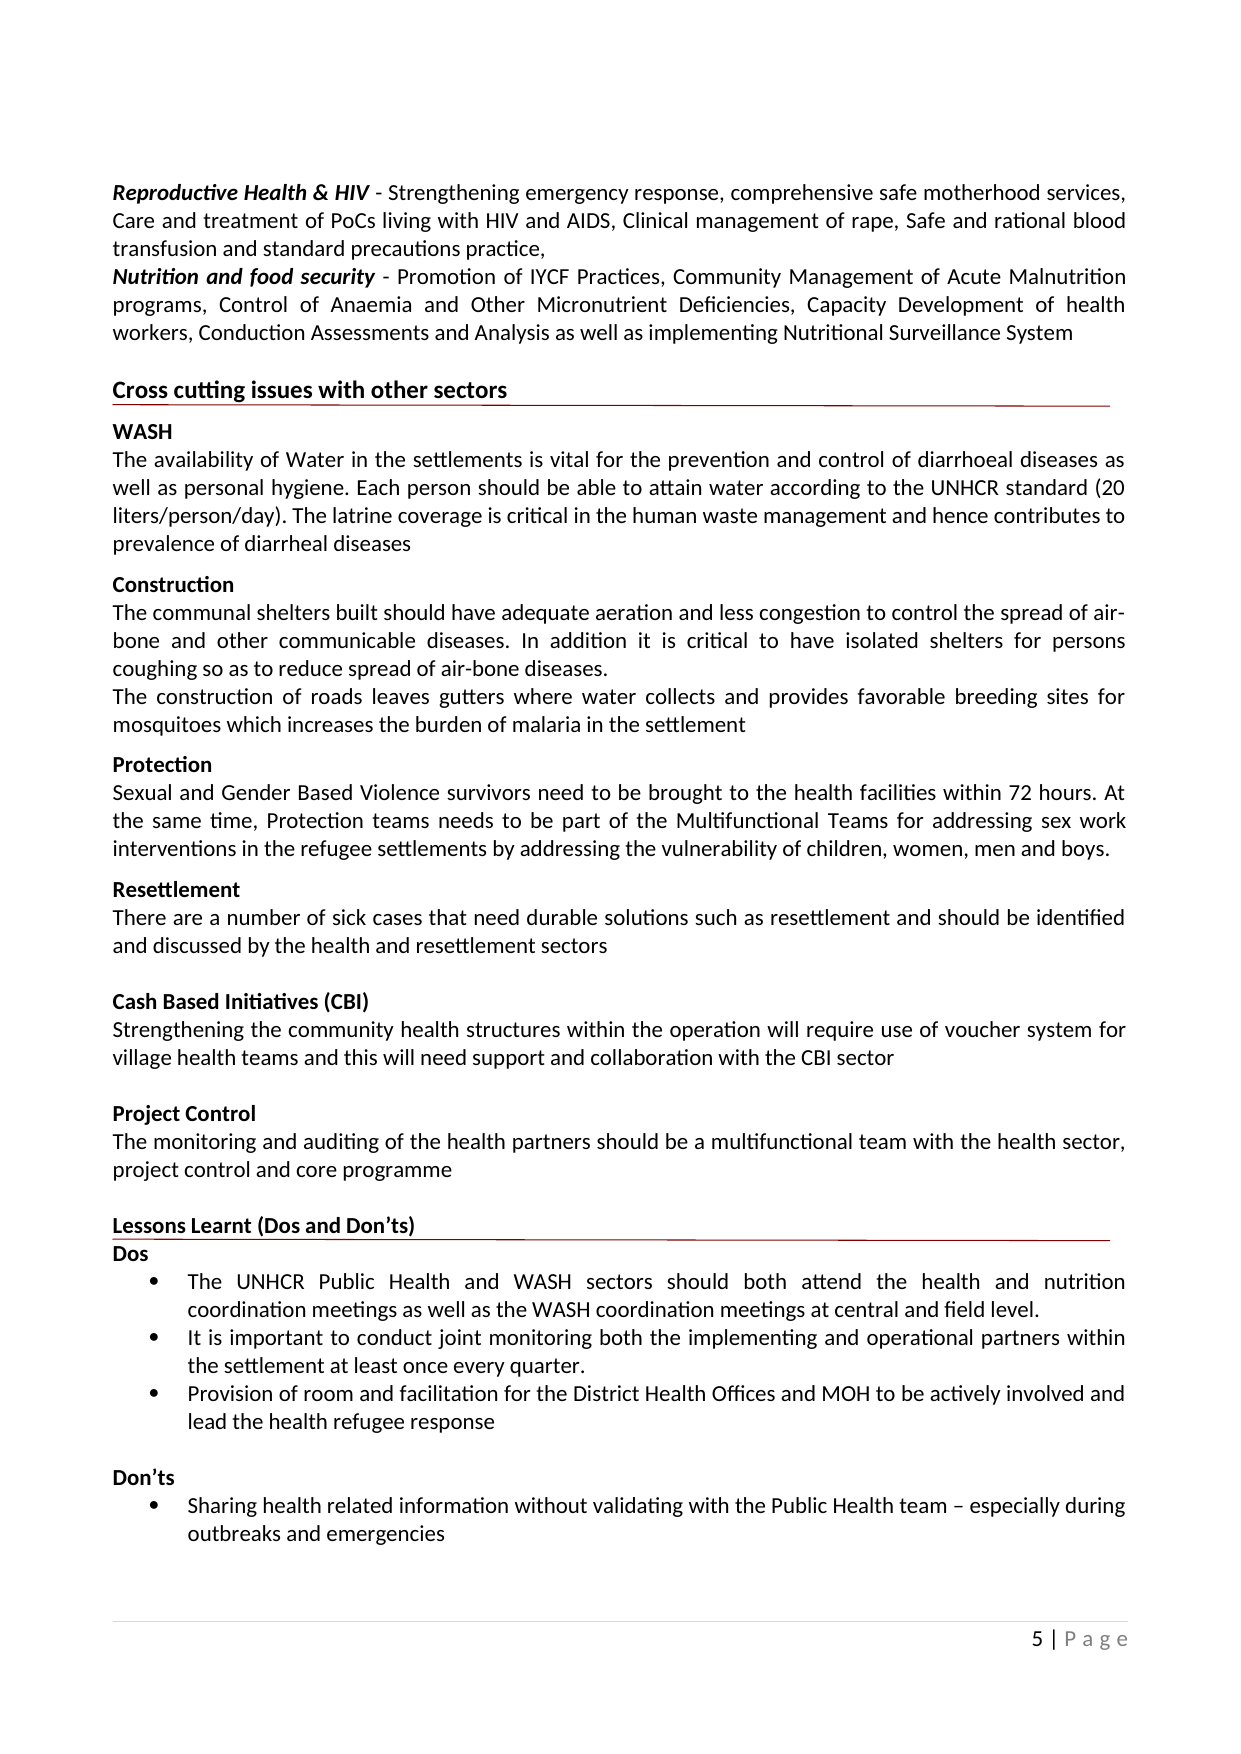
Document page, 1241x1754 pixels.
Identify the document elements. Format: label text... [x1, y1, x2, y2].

list Provision of room and facilitation for the District Health Offices and MOH to be actively involved and lead the health refugee response [150, 1379, 1128, 1435]
text The monitoring and auditing of the health partners should be a multifunctional team with the health sector, project control and core programme [112, 1127, 1128, 1183]
text Lessons Learnt (Dos and Don’ts) [112, 1211, 1128, 1239]
text Nutrition and food security - Promotion of IYCF Practices, Community Management of Acute Malnutrition programs, Control of Anaemia and Other Micronutrient Deficiencies, Capacity Development of health workers, Conduction Assessments and Analysis as well as implementing Nutritional Surveillance System [112, 262, 1128, 346]
text Construction [112, 570, 1128, 598]
text Project Control [112, 1099, 1128, 1127]
text Dos [112, 1239, 1128, 1267]
text Strengthening the community health structures within the operation will require use of voucher system for village health teams and this will need support and collaboration with the CBI sector [112, 1015, 1128, 1071]
text Sexual and Gender Based Violence survivors need to be brought to the health facilities within 72 hours. At the same time, Protection teams needs to be part of the Multifunctional Teams for addressing sex work interventions in the refugee settlements by addressing the vulnerability of children, women, men and boys. [112, 778, 1128, 862]
text Cross cutting issues with other sectors [112, 374, 1128, 405]
list Sharing health related information without validating with the Public Health team – especially during outbreaks and emergencies [150, 1491, 1128, 1547]
text Don’ts [112, 1463, 1128, 1491]
text Resettlement [112, 875, 1128, 903]
text The availability of Water in the settlements is vital for the prevention and control of diarrhoeal diseases as well as personal hygiene. Each person should be able to attain water according to the UNHCR standard (20 liters/person/day). The latrine coverage is critical in the human waste management and hence contributes to prevalence of diarrheal diseases [112, 445, 1128, 557]
text Reproductive Health & HIV - Strengthening emergency response, comprehensive safe motherhood services, Care and treatment of PoCs living with HIV and AIDS, Clinical management of rape, Safe and rational blood transfusion and standard precautions practice, [112, 178, 1128, 262]
text There are a number of sick cases that need durable solutions such as resettlement and should be identified and discussed by the health and resettlement sectors [112, 903, 1128, 959]
text The construction of roads leaves gutters where water collects and provides favorable breeding sites for mosquitoes which increases the burden of malaria in the settlement [112, 682, 1128, 738]
list The UNHCR Public Health and WASH sectors should both attend the health and nutrition coordination meetings as well as the WASH coordination meetings at central and field level. [150, 1267, 1128, 1323]
list It is important to conduct joint monitoring both the implementing and operational partners within the settlement at least once every quarter. [150, 1323, 1128, 1379]
text The communal shelters built should have adequate aeration and less congestion to control the spread of air-bone and other communicable diseases. In addition it is critical to have isolated shelters for persons coughing so as to reduce spread of air-bone diseases. [112, 598, 1128, 682]
text Protection [112, 750, 1128, 778]
text WASH [112, 417, 1128, 445]
text Cash Based Initiatives (CBI) [112, 987, 1128, 1015]
